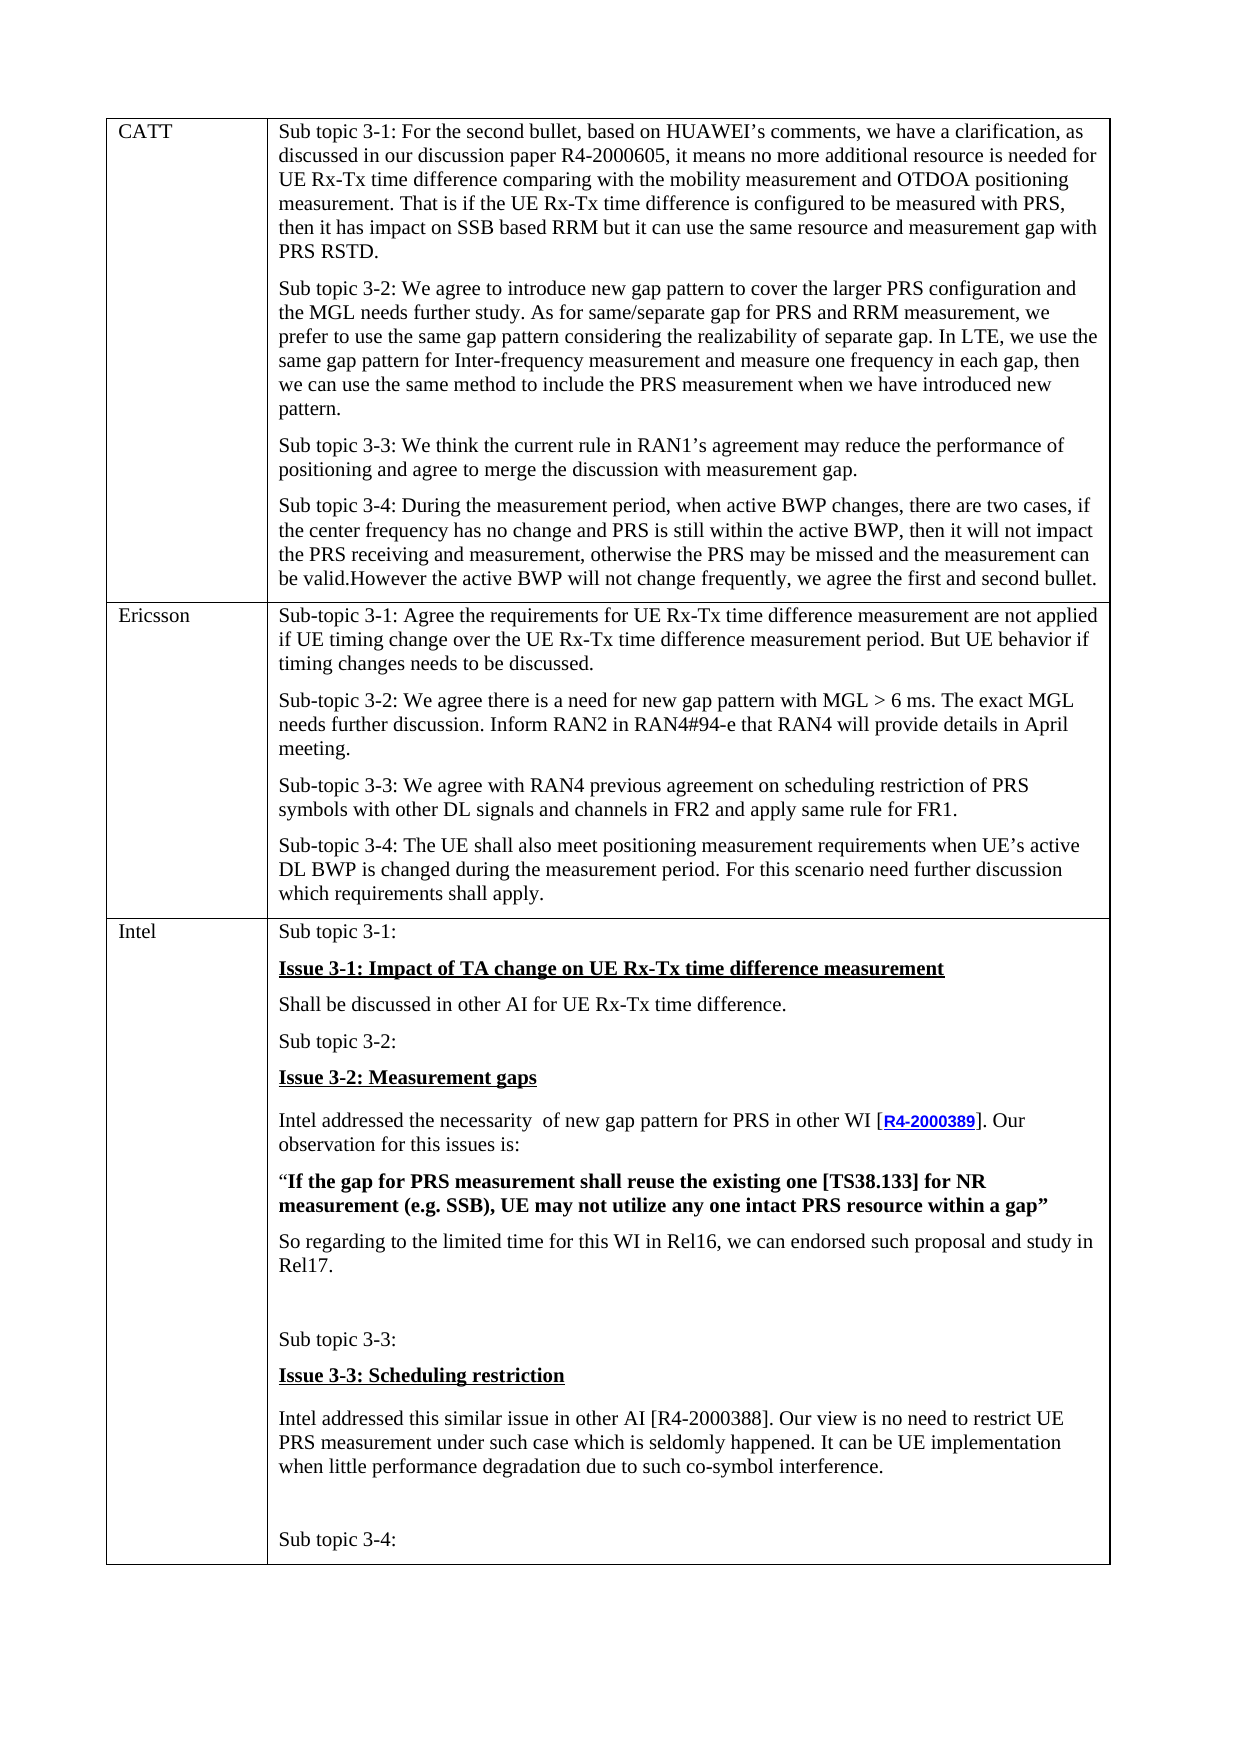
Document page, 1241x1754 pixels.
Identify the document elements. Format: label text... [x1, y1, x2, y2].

table_cell Sub-topic 3-1: Agree the requirements for UE Rx-Tx time difference measurement are not applied if UE timing change over the UE Rx-Tx time difference measurement period. But UE behavior if timing changes needs to be discussed. Sub-topic 3-2: We agree there is a need for new gap pattern with MGL > 6 ms. The exact MGL needs further discussion. Inform RAN2 in RAN4#94-e that RAN4 will provide details in April meeting. Sub-topic 3-3: We agree with RAN4 previous agreement on scheduling restriction of PRS symbols with other DL signals and channels in FR2 and apply same rule for FR1. Sub-topic 3-4: The UE shall also meet positioning measurement requirements when UE’s active DL BWP is changed during the measurement period. For this scenario need further discussion which requirements shall apply. [268, 603, 1109, 918]
table_cell Intel [107, 919, 267, 1564]
table_cell Ericsson [107, 603, 267, 918]
table_cell CATT [107, 119, 267, 602]
table_cell Sub topic 3-1: For the second bullet, based on HUAWEI’s comments, we have a clarification, as discussed in our discussion paper R4-2000605, it means no more additional resource is needed for UE Rx-Tx time difference comparing with the mobility measurement and OTDOA positioning measurement. That is if the UE Rx-Tx time difference is configured to be measured with PRS, then it has impact on SSB based RRM but it can use the same resource and measurement gap with PRS RSTD. Sub topic 3-2: We agree to introduce new gap pattern to cover the larger PRS configuration and the MGL needs further study. As for same/separate gap for PRS and RRM measurement, we prefer to use the same gap pattern considering the realizability of separate gap. In LTE, we use the same gap pattern for Inter-frequency measurement and measure one frequency in each gap, then we can use the same method to include the PRS measurement when we have introduced new pattern. Sub topic 3-3: We think the current rule in RAN1’s agreement may reduce the performance of positioning and agree to merge the discussion with measurement gap. Sub topic 3-4: During the measurement period, when active BWP changes, there are two cases, if the center frequency has no change and PRS is still within the active BWP, then it will not impact the PRS receiving and measurement, otherwise the PRS may be missed and the measurement can be valid.However the active BWP will not change frequently, we agree the first and second bullet. [268, 119, 1109, 602]
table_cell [268, 919, 1109, 1564]
